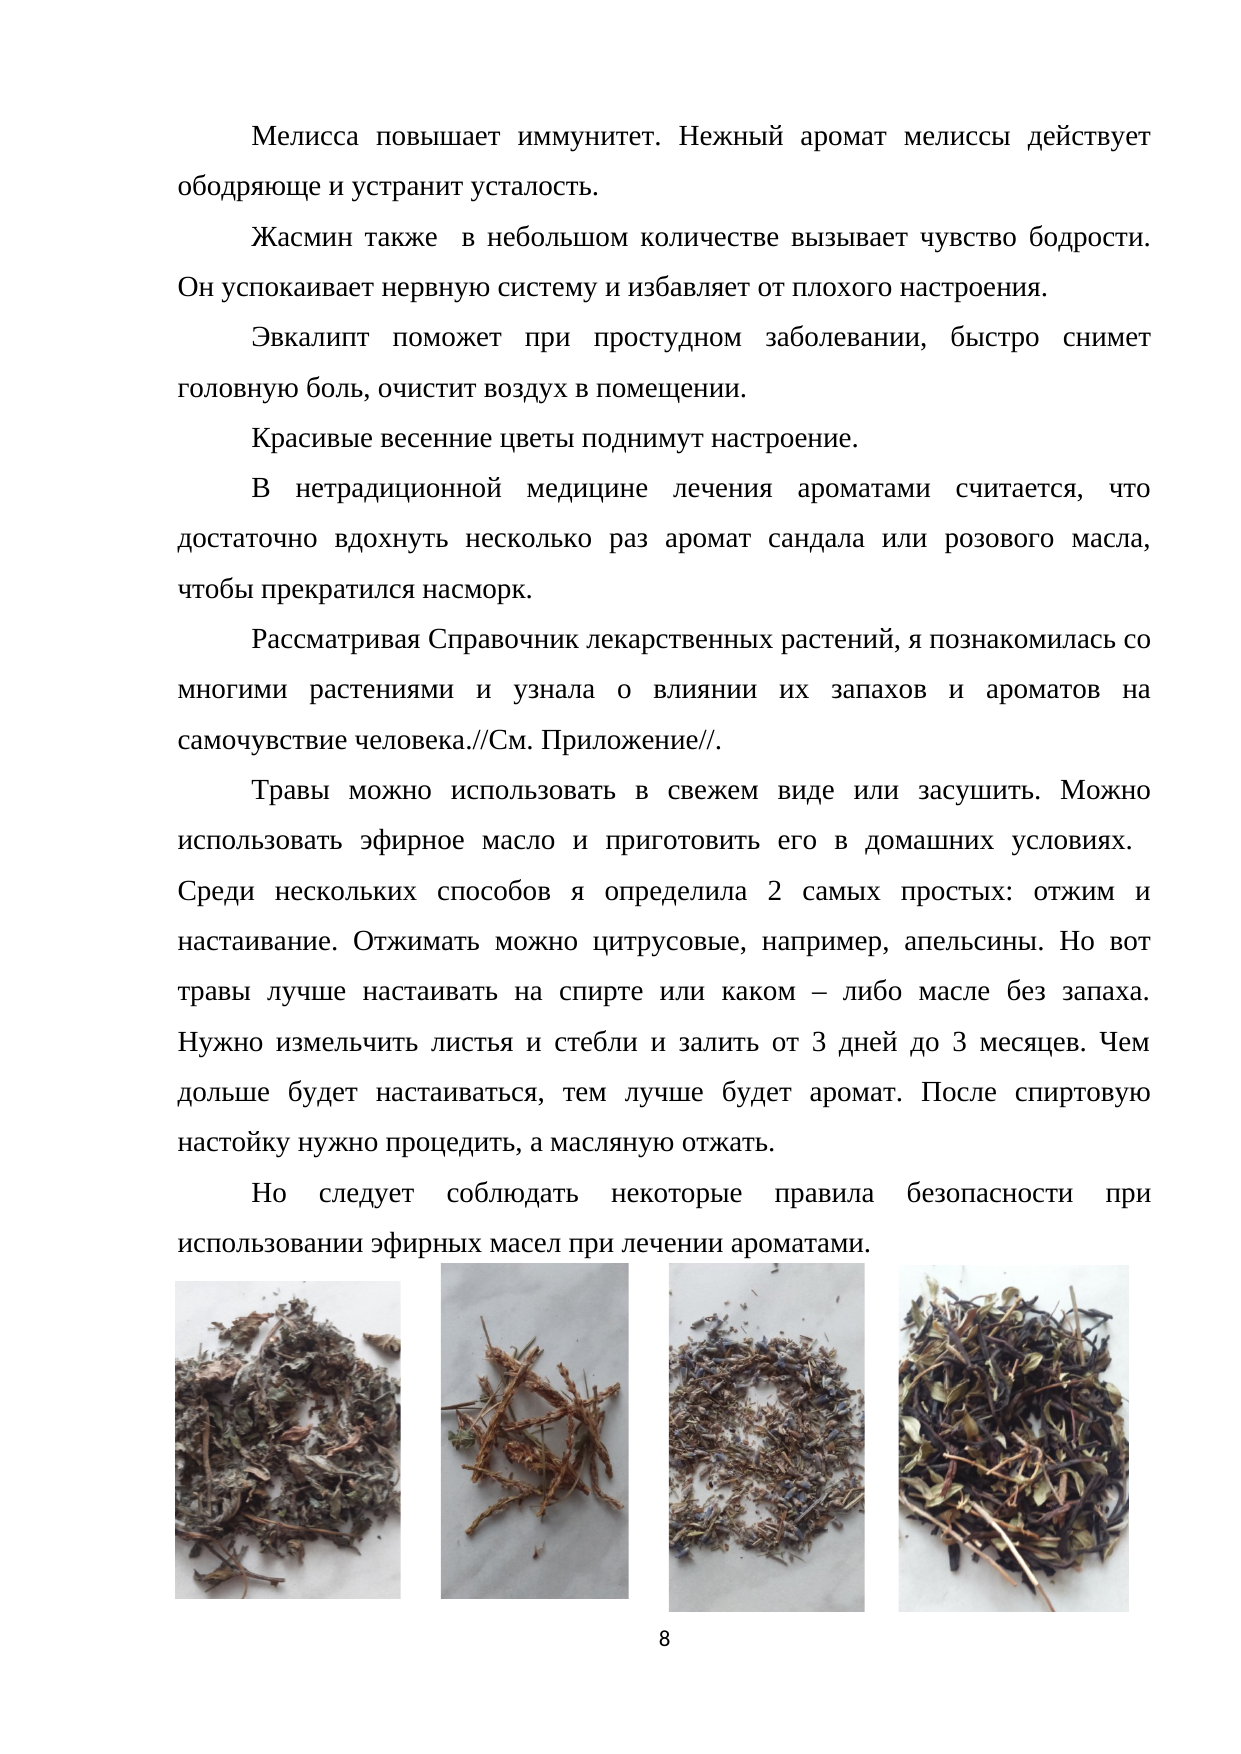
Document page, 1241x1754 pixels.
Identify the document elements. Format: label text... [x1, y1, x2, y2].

picture [440, 1263, 629, 1599]
text Но следует соблюдать некоторые правила безопасности при использовании эфирных масел при лечении ароматами. [177, 1175, 1152, 1258]
text Красивые весенние цветы поднимут настроение. [177, 420, 1152, 453]
picture [175, 1281, 401, 1599]
text В нетрадиционной медицине лечения ароматами считается, что достаточно вдохнуть несколько раз аромат сандала или розового масла, чтобы прекратился насморк. [177, 470, 1152, 604]
text Эвкалипт поможет при простудном заболевании, быстро снимет головную боль, очистит воздух в помещении. [177, 319, 1152, 403]
text Травы можно использовать в свежем виде или засушить. Можно использовать эфирное масло и приготовить его в домашних условиях. Среди нескольких способов я определила 2 самых простых: отжим и настаивание. Отжимать можно цитрусовые, например, апельсины. Но вот травы лучше настаивать на спирте или каком – либо масле без запаха. Нужно измельчить листья и стебли и залить от 3 дней до 3 месяцев. Чем дольше будет настаиваться, тем лучше будет аромат. После спиртовую настойку нужно процедить, а масляную отжать. [177, 772, 1152, 1158]
picture [668, 1263, 865, 1612]
text Мелисса повышает иммунитет. Нежный аромат мелиссы действует ободряюще и устранит усталость. [177, 118, 1152, 202]
picture [898, 1265, 1129, 1612]
text Жасмин также в небольшом количестве вызывает чувство бодрости. Он успокаивает нервную систему и избавляет от плохого настроения. [177, 219, 1152, 303]
text Рассматривая Справочник лекарственных растений, я познакомилась со многими растениями и узнала о влиянии их запахов и ароматов на самочувствие человека.//См. Приложение//. [177, 621, 1152, 755]
